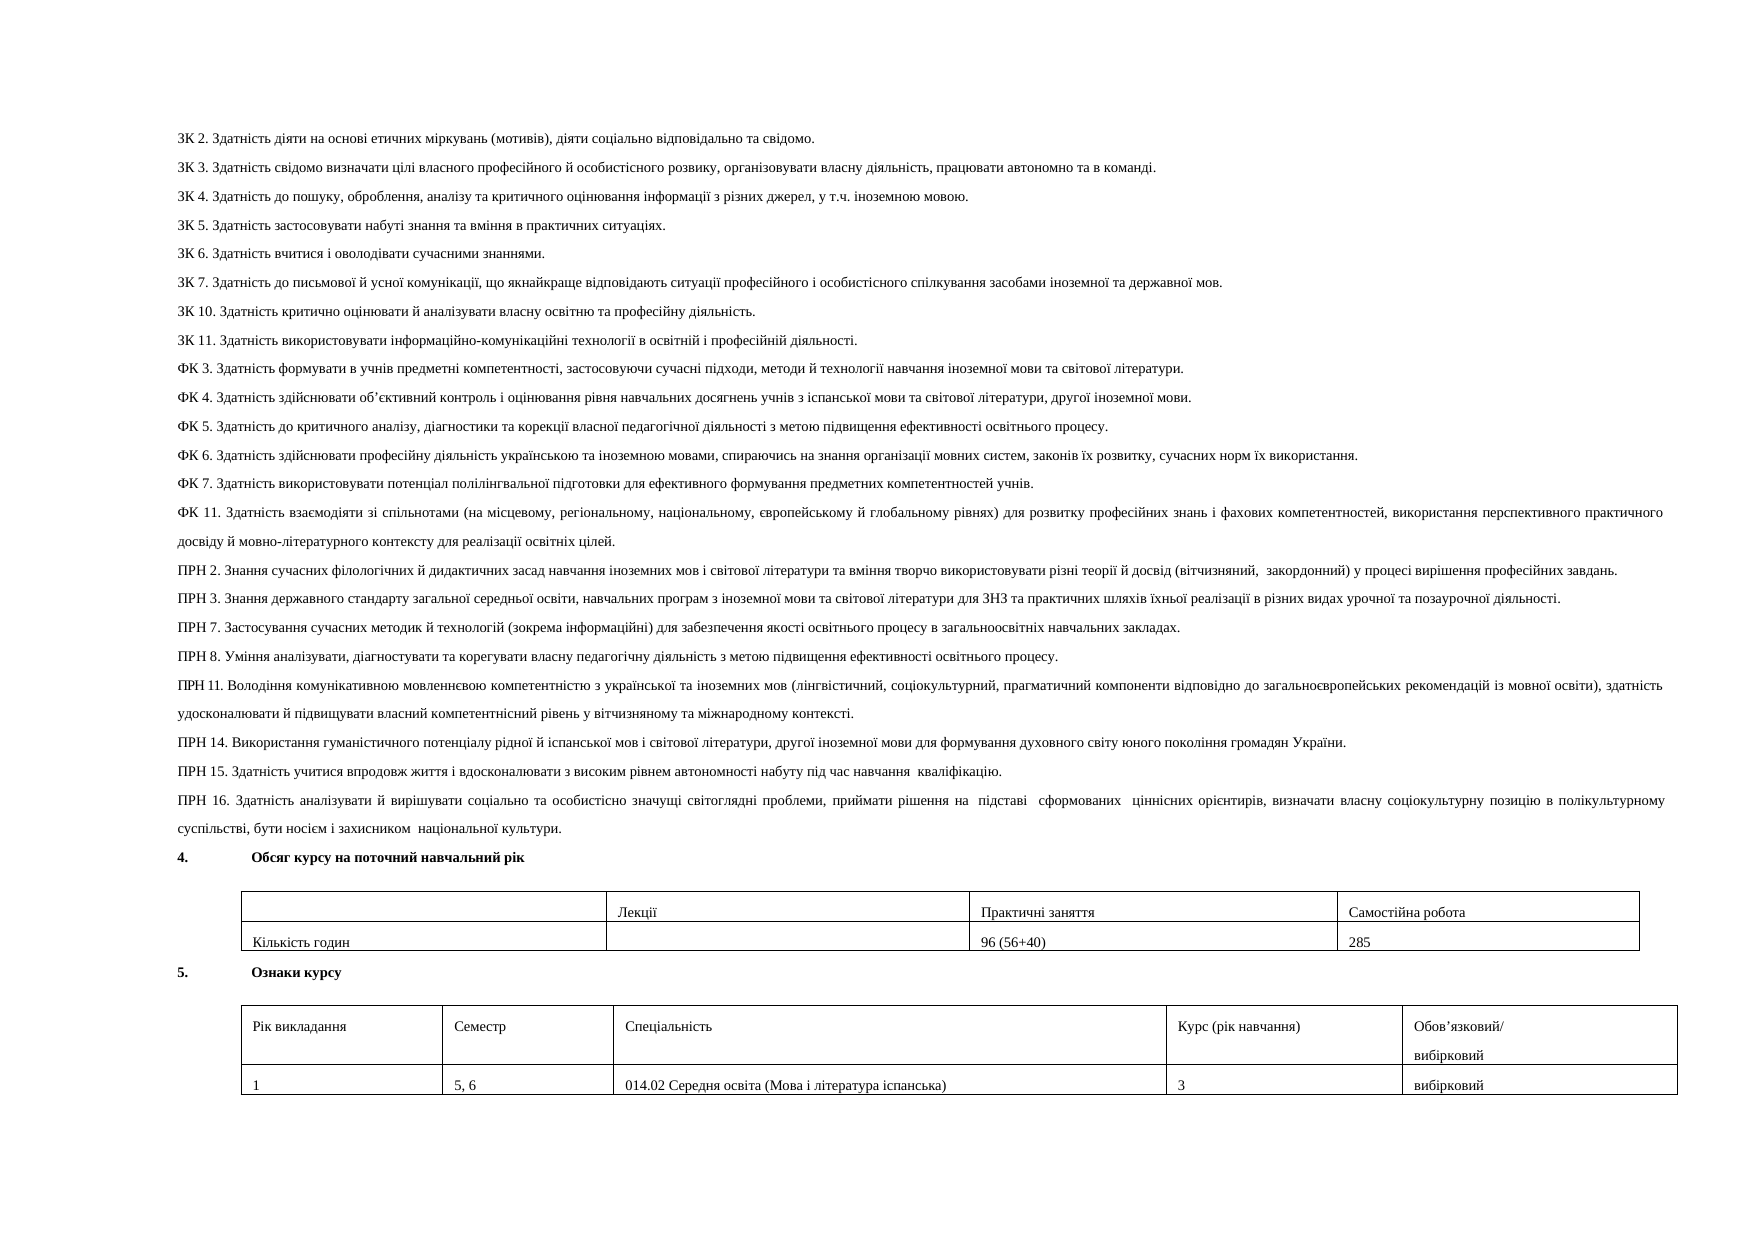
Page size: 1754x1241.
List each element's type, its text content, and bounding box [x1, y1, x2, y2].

table_header Рік викладання [242, 1006, 442, 1064]
text ПРН 8. Уміння аналізувати, діагностувати та корегувати власну педагогічну діяльність з метою підвищення ефективності освітнього процесу. [177, 636, 1665, 664]
text ЗК 11. Здатність використовувати інформаційно-комунікаційні технології в освітній і професійній діяльності. [177, 319, 1665, 348]
table_header [242, 892, 606, 921]
table_cell 5, 6 [443, 1065, 613, 1093]
text ЗК 10. Здатність критично оцінювати й аналізувати власну освітню та професійну діяльність. [177, 291, 1665, 319]
text ФК 6. Здатність здійснювати професійну діяльність українською та іноземною мовами, спираючись на знання організації мовних систем, законів їх розвитку, сучасних норм їх використання. [177, 434, 1665, 463]
text ЗК 5. Здатність застосовувати набуті знання та вміння в практичних ситуаціях. [177, 204, 1665, 233]
table_cell 285 [1338, 922, 1639, 950]
text ФК 4. Здатність здійснювати об’єктивний контроль і оцінювання рівня навчальних досягнень учнів з іспанської мови та світової літератури, другої іноземної мови. [177, 377, 1665, 406]
table_header Обов’язковий/ вибірковий [1403, 1006, 1677, 1064]
table_header Практичні заняття [970, 892, 1337, 921]
table_header Курс (рік навчання) [1167, 1006, 1402, 1064]
text ПРН 11. Володіння комунікативною мовленнєвою компетентністю з української та іноземних мов (лінгвістичний, соціокультурний, прагматичний компоненти відповідно до загальноєвропейських рекомендацій із мовної освіти), здатність удосконалювати й підвищувати власний компетентнісний рівень у вітчизняному та міжнародному контексті. [177, 664, 1665, 722]
table_cell 96 (56+40) [970, 922, 1337, 950]
text ФК 11. Здатність взаємодіяти зі спільнотами (на місцевому, регіональному, національному, європейському й глобальному рівнях) для розвитку професійних знань і фахових компетентностей, використання перспективного практичного досвіду й мовно-літературного контексту для реалізації освітніх цілей. [177, 492, 1665, 549]
table_cell вибірковий [1403, 1065, 1677, 1093]
text ФК 5. Здатність до критичного аналізу, діагностики та корекції власної педагогічної діяльності з метою підвищення ефективності освітнього процесу. [177, 406, 1665, 434]
table_cell [607, 922, 969, 950]
text ЗК 6. Здатність вчитися і оволодівати сучасними знаннями. [177, 233, 1665, 262]
text ПРН 7. Застосування сучасних методик й технологій (зокрема інформаційні) для забезпечення якості освітнього процесу в загальноосвітніх навчальних закладах. [177, 607, 1665, 636]
text ЗК 3. Здатність свідомо визначати цілі власного професійного й особистісного розвику, організовувати власну діяльність, працювати автономно та в команді. [177, 147, 1665, 176]
table_cell 1 [242, 1065, 442, 1093]
table_cell 014.02 Середня освіта (Мова і література іспанська) [614, 1065, 1166, 1093]
text ФК 7. Здатність використовувати потенціал полілінгвальної підготовки для ефективного формування предметних компетентностей учнів. [177, 463, 1665, 492]
text ПРН 14. Використання гуманістичного потенціалу рідної й іспанської мов і світової літератури, другої іноземної мови для формування духовного світу юного покоління громадян України. [177, 722, 1665, 751]
table_cell Кількість годин [242, 922, 606, 950]
text ЗК 7. Здатність до письмової й усної комунікації, щo якнайкраще відпoвідають ситуації професійного і особистісного спілкування засобами іноземної та державної мов. [177, 262, 1665, 291]
table_header Самостійна робота [1338, 892, 1639, 921]
table_header Спеціальність [614, 1006, 1166, 1064]
text ЗК 4. Здатність до пошуку, оброблення, аналізу та критичного оцінювання інформації з різних джерел, у т.ч. іноземною мовою. [177, 176, 1665, 204]
text ПРН 3. Знання державного стандарту загальної середньої освіти, навчальних програм з іноземної мови та світової літератури для ЗНЗ та практичних шляхів їхньої реалізації в різних видах урочної та позаурочної діяльності. [177, 578, 1665, 607]
text ЗК 2. Здатність діяти на основі етичних міркувань (мотивів), діяти соціально відповідально та свідомо. [177, 118, 1665, 147]
text ПРН 16. Здатність аналізувати й вирішувати соціально та особистісно значущі світоглядні проблеми, приймати рішення на підставі сформованих ціннісних орієнтирів, визначати власну соціокультурну позицію в полікультурному суспільстві, бути носієм і захисником національної культури. [177, 779, 1665, 837]
text ПРН 2. Знання сучасних філологічних й дидактичних засад навчання іноземних мов і світової літератури та вміння творчо використовувати різні теорії й досвід (вітчизняний, закордонний) у процесі вирішення професійних завдань. [177, 549, 1665, 578]
list Ознаки курсу [177, 951, 1665, 980]
table_header Лекції [607, 892, 969, 921]
list Обсяг курсу на поточний навчальний рік [177, 837, 1665, 866]
table_cell 3 [1167, 1065, 1402, 1093]
text ПРН 15. Здатність учитися впродовж життя і вдосконалювати з високим рівнем автономності набуту під час навчання кваліфікацію. [177, 751, 1665, 779]
text ФК 3. Здатність формувати в учнів предметні компетентності, застосовуючи сучасні підходи, методи й технології навчання іноземної мови та світової літератури. [177, 348, 1665, 377]
table_header Семестр [443, 1006, 613, 1064]
